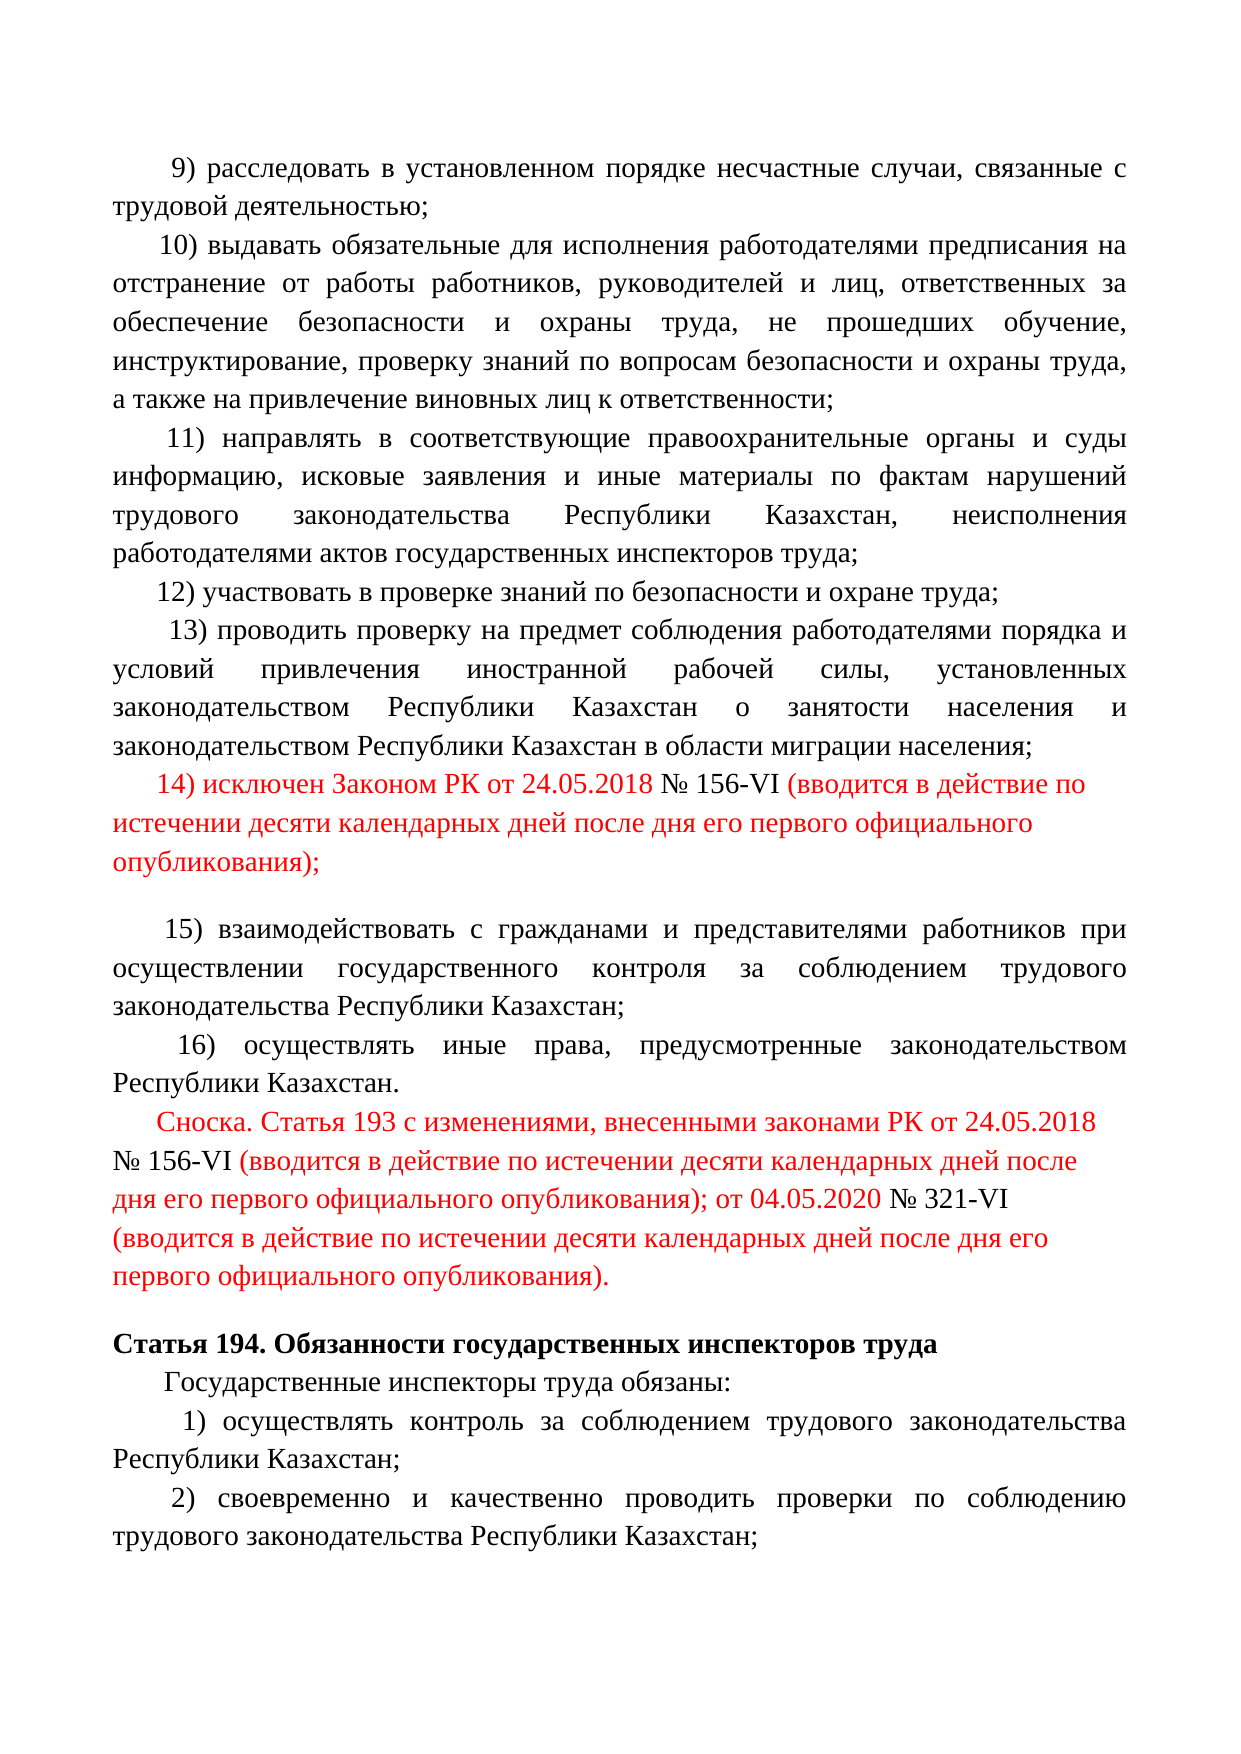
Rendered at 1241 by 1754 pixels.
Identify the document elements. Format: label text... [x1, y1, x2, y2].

text 14) исключен Законом РК от 24.05.2018 № 156-VI (вводится в действие по истечении десяти календарных дней после дня его первого официального опубликования); [112, 767, 1128, 907]
text 2) своевременно и качественно проводить проверки по соблюдению трудового законодательства Республики Казахстан; [112, 1480, 1128, 1552]
text 9) расследовать в установленном порядке несчастные случаи, связанные с трудовой деятельностью; [112, 150, 1128, 222]
text 15) взаимодействовать с гражданами и представителями работников при осуществлении государственного контроля за соблюдением трудового законодательства Республики Казахстан; [112, 911, 1128, 1022]
text 12) участвовать в проверке знаний по безопасности и охране труда; [112, 574, 1128, 607]
text Сноска. Статья 193 с изменениями, внесенными законами РК от 24.05.2018 № 156-VI (вводится в действие по истечении десяти календарных дней после дня его первого официального опубликования); от 04.05.2020 № 321-VІ (вводится в действие по истечении десяти календарных дней после дня его первого официального опубликования). [112, 1104, 1128, 1322]
text 13) проводить проверку на предмет соблюдения работодателями порядка и условий привлечения иностранной рабочей силы, установленных законодательством Республики Казахстан о занятости населения и законодательством Республики Казахстан в области миграции населения; [112, 612, 1128, 762]
text 1) осуществлять контроль за соблюдением трудового законодательства Республики Казахстан; [112, 1403, 1128, 1475]
text 16) осуществлять иные права, предусмотренные законодательством Республики Казахстан. [112, 1027, 1128, 1099]
text Государственные инспекторы труда обязаны: [112, 1364, 1128, 1398]
text Статья 194. Обязанности государственных инспекторов труда [112, 1326, 1128, 1359]
text 10) выдавать обязательные для исполнения работодателями предписания на отстранение от работы работников, руководителей и лиц, ответственных за обеспечение безопасности и охраны труда, не прошедших обучение, инструктирование, проверку знаний по вопросам безопасности и охраны труда, а также на привлечение виновных лиц к ответственности; [112, 227, 1128, 415]
text 11) направлять в соответствующие правоохранительные органы и суды информацию, исковые заявления и иные материалы по фактам нарушений трудового законодательства Республики Казахстан, неисполнения работодателями актов государственных инспекторов труда; [112, 420, 1128, 569]
